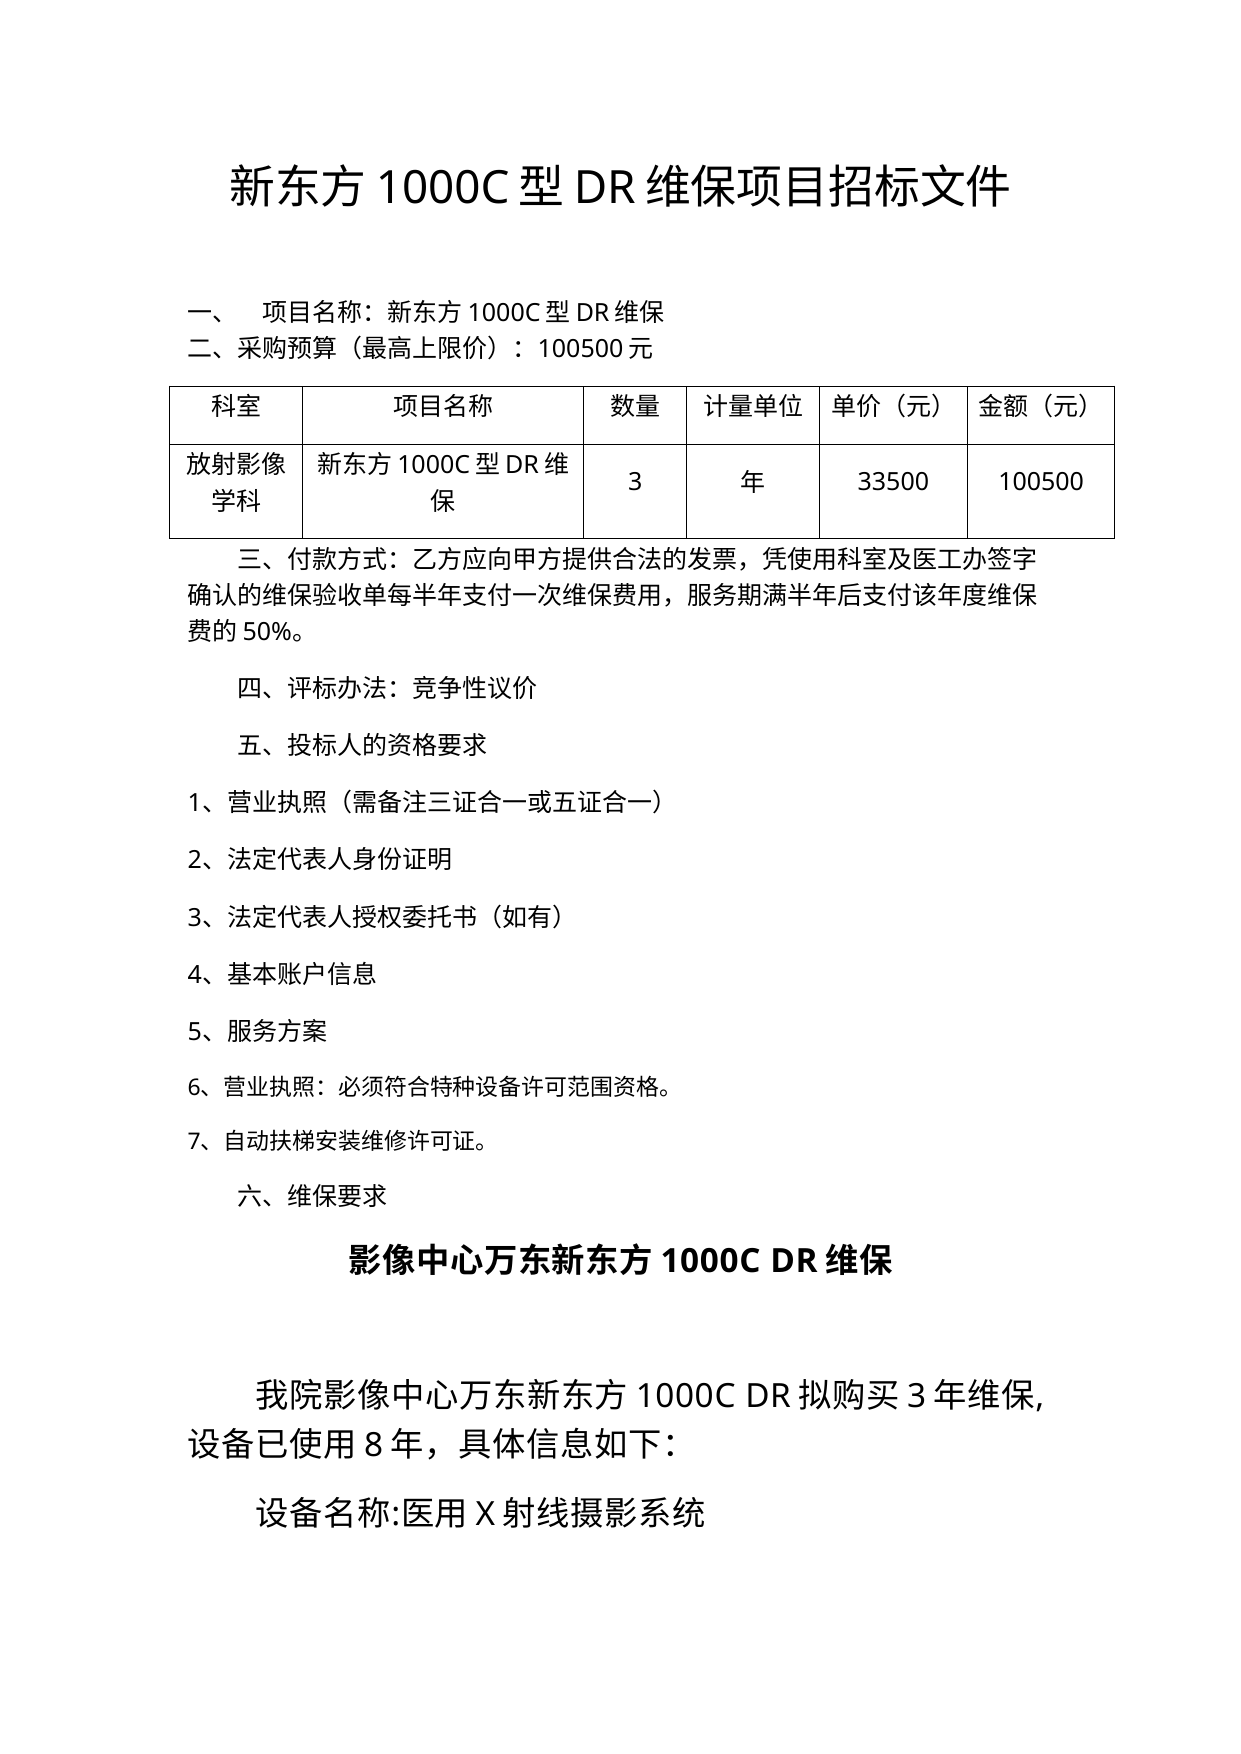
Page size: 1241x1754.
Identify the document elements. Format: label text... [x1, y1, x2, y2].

text 4、基本账户信息 [187, 954, 1053, 990]
text 6、营业执照：必须符合特种设备许可范围资格。 [187, 1068, 1053, 1102]
table_cell 33500 [820, 445, 967, 538]
text 四、评标办法：竞争性议价 [187, 669, 1053, 705]
text 五、投标人的资格要求 [187, 726, 1053, 762]
text 二、采购预算（最高上限价）：100500元 [187, 328, 1053, 365]
text 我院影像中心万东新东方1000C DR拟购买3年维保,设备已使用8年，具体信息如下： [187, 1369, 1053, 1466]
table_header 金额（元） [968, 387, 1114, 444]
text 影像中心万东新东方1000C DR维保 [187, 1234, 1053, 1282]
list 项目名称：新东方1000C型DR维保 [187, 292, 1053, 328]
table_cell 3 [584, 445, 686, 538]
text 7、自动扶梯安装维修许可证。 [187, 1122, 1053, 1156]
text 设备名称:医用X射线摄影系统 [187, 1487, 1053, 1535]
text 六、维保要求 [187, 1177, 1053, 1213]
table_header 数量 [584, 387, 686, 444]
table_header 单价（元） [820, 387, 967, 444]
table_cell 新东方1000C型DR维保 [303, 445, 583, 538]
text 新东方1000C型DR维保项目招标文件 [187, 150, 1053, 217]
table_cell 100500 [968, 445, 1114, 538]
text 3、法定代表人授权委托书（如有） [187, 897, 1053, 933]
table_header 项目名称 [303, 387, 583, 444]
text 2、法定代表人身份证明 [187, 840, 1053, 876]
text 三、付款方式：乙方应向甲方提供合法的发票，凭使用科室及医工办签字确认的维保验收单每半年支付一次维保费用，服务期满半年后支付该年度维保费的50%。 [187, 539, 1053, 648]
table_cell 放射影像学科 [170, 445, 302, 538]
table_header 科室 [170, 387, 302, 444]
text 1、营业执照（需备注三证合一或五证合一） [187, 783, 1053, 819]
text 5、服务方案 [187, 1011, 1053, 1047]
table_header 计量单位 [687, 387, 819, 444]
table_cell 年 [687, 445, 819, 538]
